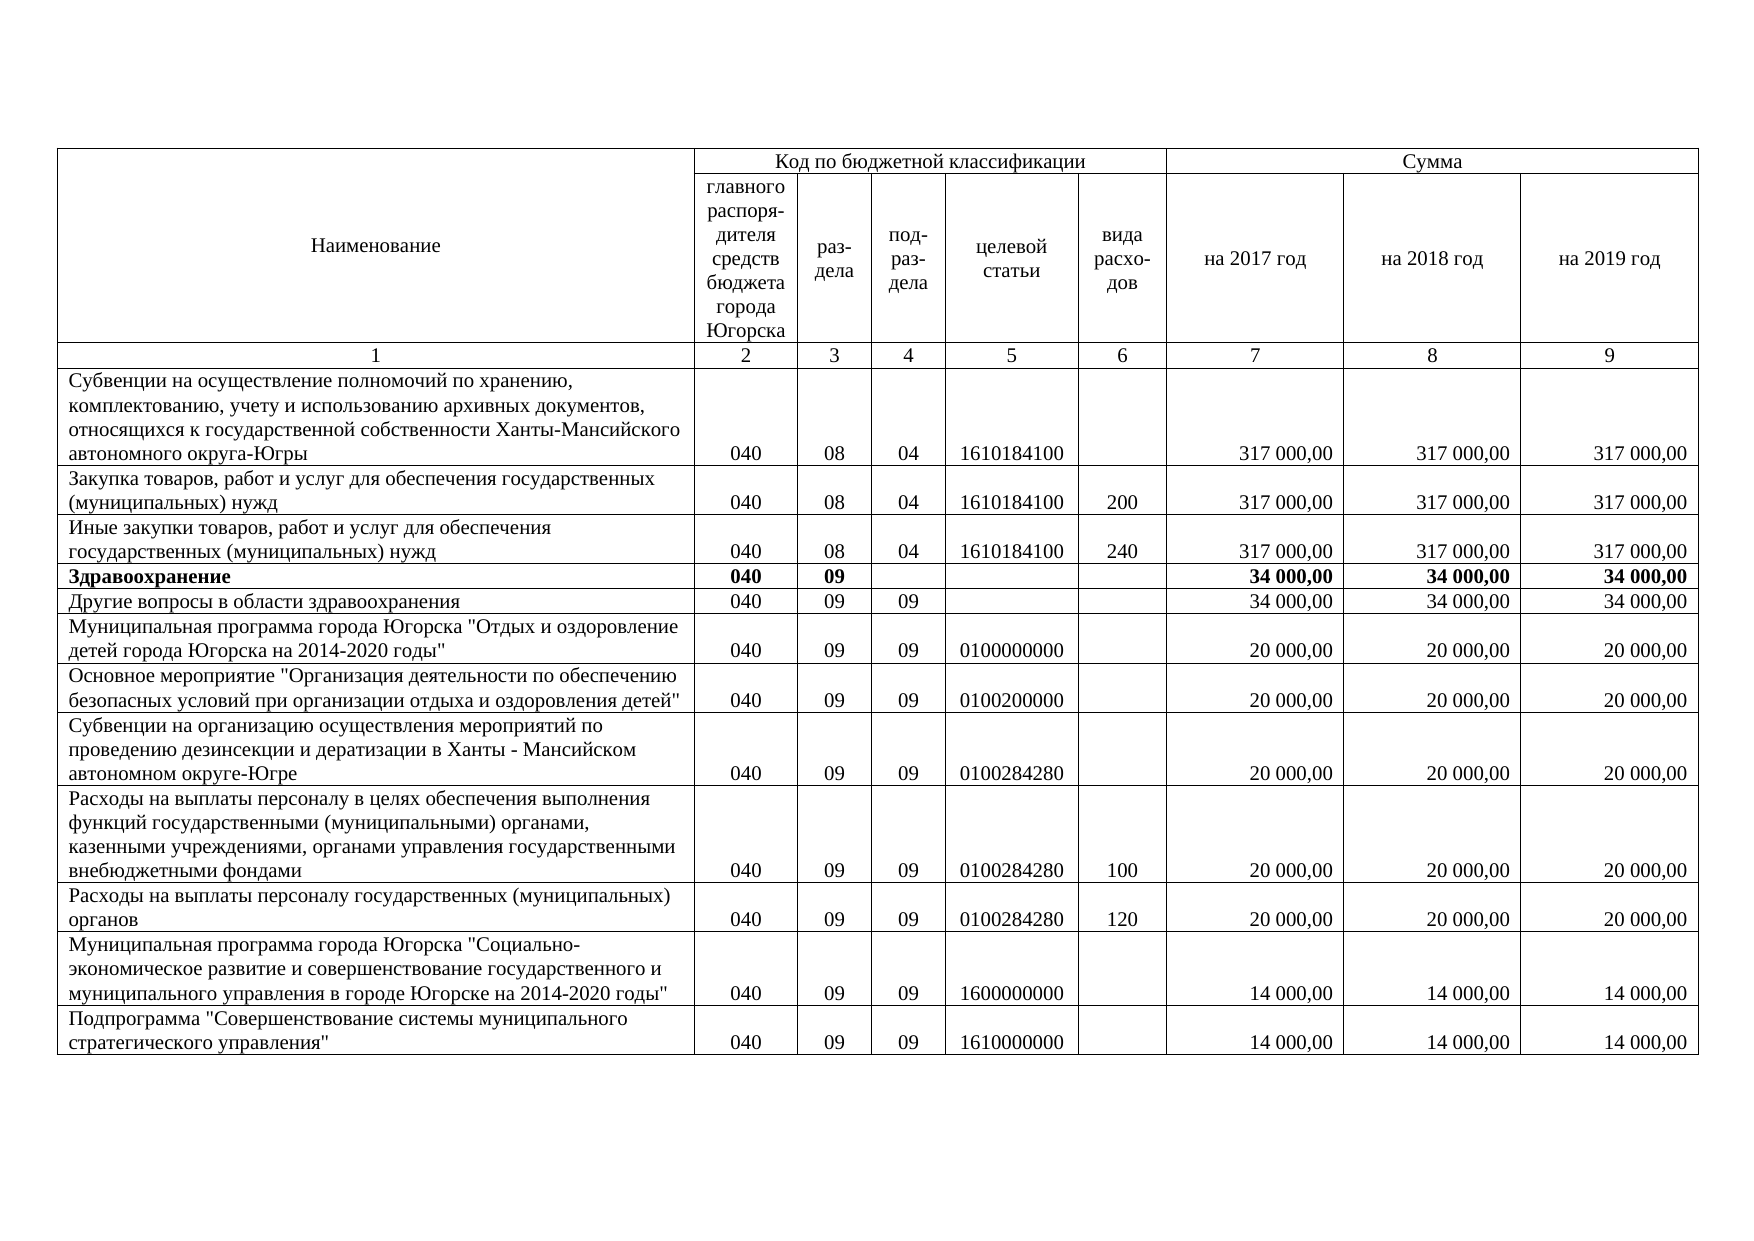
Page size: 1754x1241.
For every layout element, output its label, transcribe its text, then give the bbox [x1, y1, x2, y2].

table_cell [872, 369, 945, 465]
table_header Код по бюджетной классификации [695, 149, 1166, 173]
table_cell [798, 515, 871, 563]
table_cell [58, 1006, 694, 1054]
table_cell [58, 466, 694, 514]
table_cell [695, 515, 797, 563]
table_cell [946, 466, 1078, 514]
table_header Сумма [1167, 149, 1698, 173]
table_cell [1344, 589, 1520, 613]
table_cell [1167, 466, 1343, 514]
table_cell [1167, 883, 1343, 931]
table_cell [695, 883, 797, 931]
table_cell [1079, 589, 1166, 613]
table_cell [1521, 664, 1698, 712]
table_cell главного распоря-дителя средств бюджета города Югорска [695, 174, 797, 342]
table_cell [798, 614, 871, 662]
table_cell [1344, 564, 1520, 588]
table_cell раз-дела [798, 174, 871, 342]
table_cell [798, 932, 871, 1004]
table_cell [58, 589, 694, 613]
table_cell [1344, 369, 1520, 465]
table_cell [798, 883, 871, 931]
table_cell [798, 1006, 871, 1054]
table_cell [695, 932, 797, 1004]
table_cell 1 [58, 343, 694, 367]
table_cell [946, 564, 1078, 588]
table_cell вида расхо-дов [1079, 174, 1166, 342]
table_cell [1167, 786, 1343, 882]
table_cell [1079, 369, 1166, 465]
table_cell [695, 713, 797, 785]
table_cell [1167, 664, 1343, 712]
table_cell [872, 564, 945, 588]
table_cell 7 [1167, 343, 1343, 367]
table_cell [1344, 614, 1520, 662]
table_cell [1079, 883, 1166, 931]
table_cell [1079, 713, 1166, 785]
table_cell 8 [1344, 343, 1520, 367]
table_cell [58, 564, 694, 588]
table_cell 4 [872, 343, 945, 367]
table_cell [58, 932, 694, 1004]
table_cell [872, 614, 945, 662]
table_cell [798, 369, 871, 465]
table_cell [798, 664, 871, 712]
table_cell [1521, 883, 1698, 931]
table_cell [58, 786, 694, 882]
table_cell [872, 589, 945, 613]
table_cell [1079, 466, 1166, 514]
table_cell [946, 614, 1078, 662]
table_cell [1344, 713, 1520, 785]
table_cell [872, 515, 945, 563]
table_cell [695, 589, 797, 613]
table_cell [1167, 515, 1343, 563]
table_cell 5 [946, 343, 1078, 367]
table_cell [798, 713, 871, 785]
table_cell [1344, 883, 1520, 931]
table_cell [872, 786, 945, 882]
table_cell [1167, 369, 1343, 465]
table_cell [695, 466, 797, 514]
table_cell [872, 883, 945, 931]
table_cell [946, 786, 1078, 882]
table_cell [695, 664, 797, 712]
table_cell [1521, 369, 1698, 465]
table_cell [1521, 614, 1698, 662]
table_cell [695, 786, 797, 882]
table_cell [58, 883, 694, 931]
table_cell на 2019 год [1521, 174, 1698, 342]
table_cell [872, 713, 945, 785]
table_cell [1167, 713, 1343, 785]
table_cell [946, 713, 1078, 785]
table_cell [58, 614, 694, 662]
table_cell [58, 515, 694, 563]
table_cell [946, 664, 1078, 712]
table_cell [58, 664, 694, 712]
table_cell на 2017 год [1167, 174, 1343, 342]
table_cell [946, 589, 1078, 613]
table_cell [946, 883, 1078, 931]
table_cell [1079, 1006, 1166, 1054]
table_cell на 2018 год [1344, 174, 1520, 342]
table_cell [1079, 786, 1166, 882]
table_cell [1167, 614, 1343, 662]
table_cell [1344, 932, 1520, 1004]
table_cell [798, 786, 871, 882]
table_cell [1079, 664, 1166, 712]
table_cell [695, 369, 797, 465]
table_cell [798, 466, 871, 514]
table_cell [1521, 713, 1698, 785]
table_cell под-раз-дела [872, 174, 945, 342]
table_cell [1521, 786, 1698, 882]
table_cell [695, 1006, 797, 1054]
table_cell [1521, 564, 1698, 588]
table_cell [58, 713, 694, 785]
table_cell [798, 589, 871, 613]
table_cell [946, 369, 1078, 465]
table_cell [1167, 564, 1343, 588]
table_cell 6 [1079, 343, 1166, 367]
table_header Наименование [58, 149, 694, 342]
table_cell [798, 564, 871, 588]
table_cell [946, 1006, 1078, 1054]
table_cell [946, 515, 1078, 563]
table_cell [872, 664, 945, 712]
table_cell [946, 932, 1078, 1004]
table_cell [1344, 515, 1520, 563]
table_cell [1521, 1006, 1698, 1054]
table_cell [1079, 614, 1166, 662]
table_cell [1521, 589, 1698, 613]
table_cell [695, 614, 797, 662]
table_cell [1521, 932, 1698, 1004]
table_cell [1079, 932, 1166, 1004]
table_cell 2 [695, 343, 797, 367]
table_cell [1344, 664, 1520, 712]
table_cell целевой статьи [946, 174, 1078, 342]
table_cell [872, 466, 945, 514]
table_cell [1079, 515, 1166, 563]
table_cell 3 [798, 343, 871, 367]
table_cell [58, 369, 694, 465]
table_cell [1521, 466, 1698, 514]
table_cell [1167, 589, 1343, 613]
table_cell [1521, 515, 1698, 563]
table_cell 9 [1521, 343, 1698, 367]
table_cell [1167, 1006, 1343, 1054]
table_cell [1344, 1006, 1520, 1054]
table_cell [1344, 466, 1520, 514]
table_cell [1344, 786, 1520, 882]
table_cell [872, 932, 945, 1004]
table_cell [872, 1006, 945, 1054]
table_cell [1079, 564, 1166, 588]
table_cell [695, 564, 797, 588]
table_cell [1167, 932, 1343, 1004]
